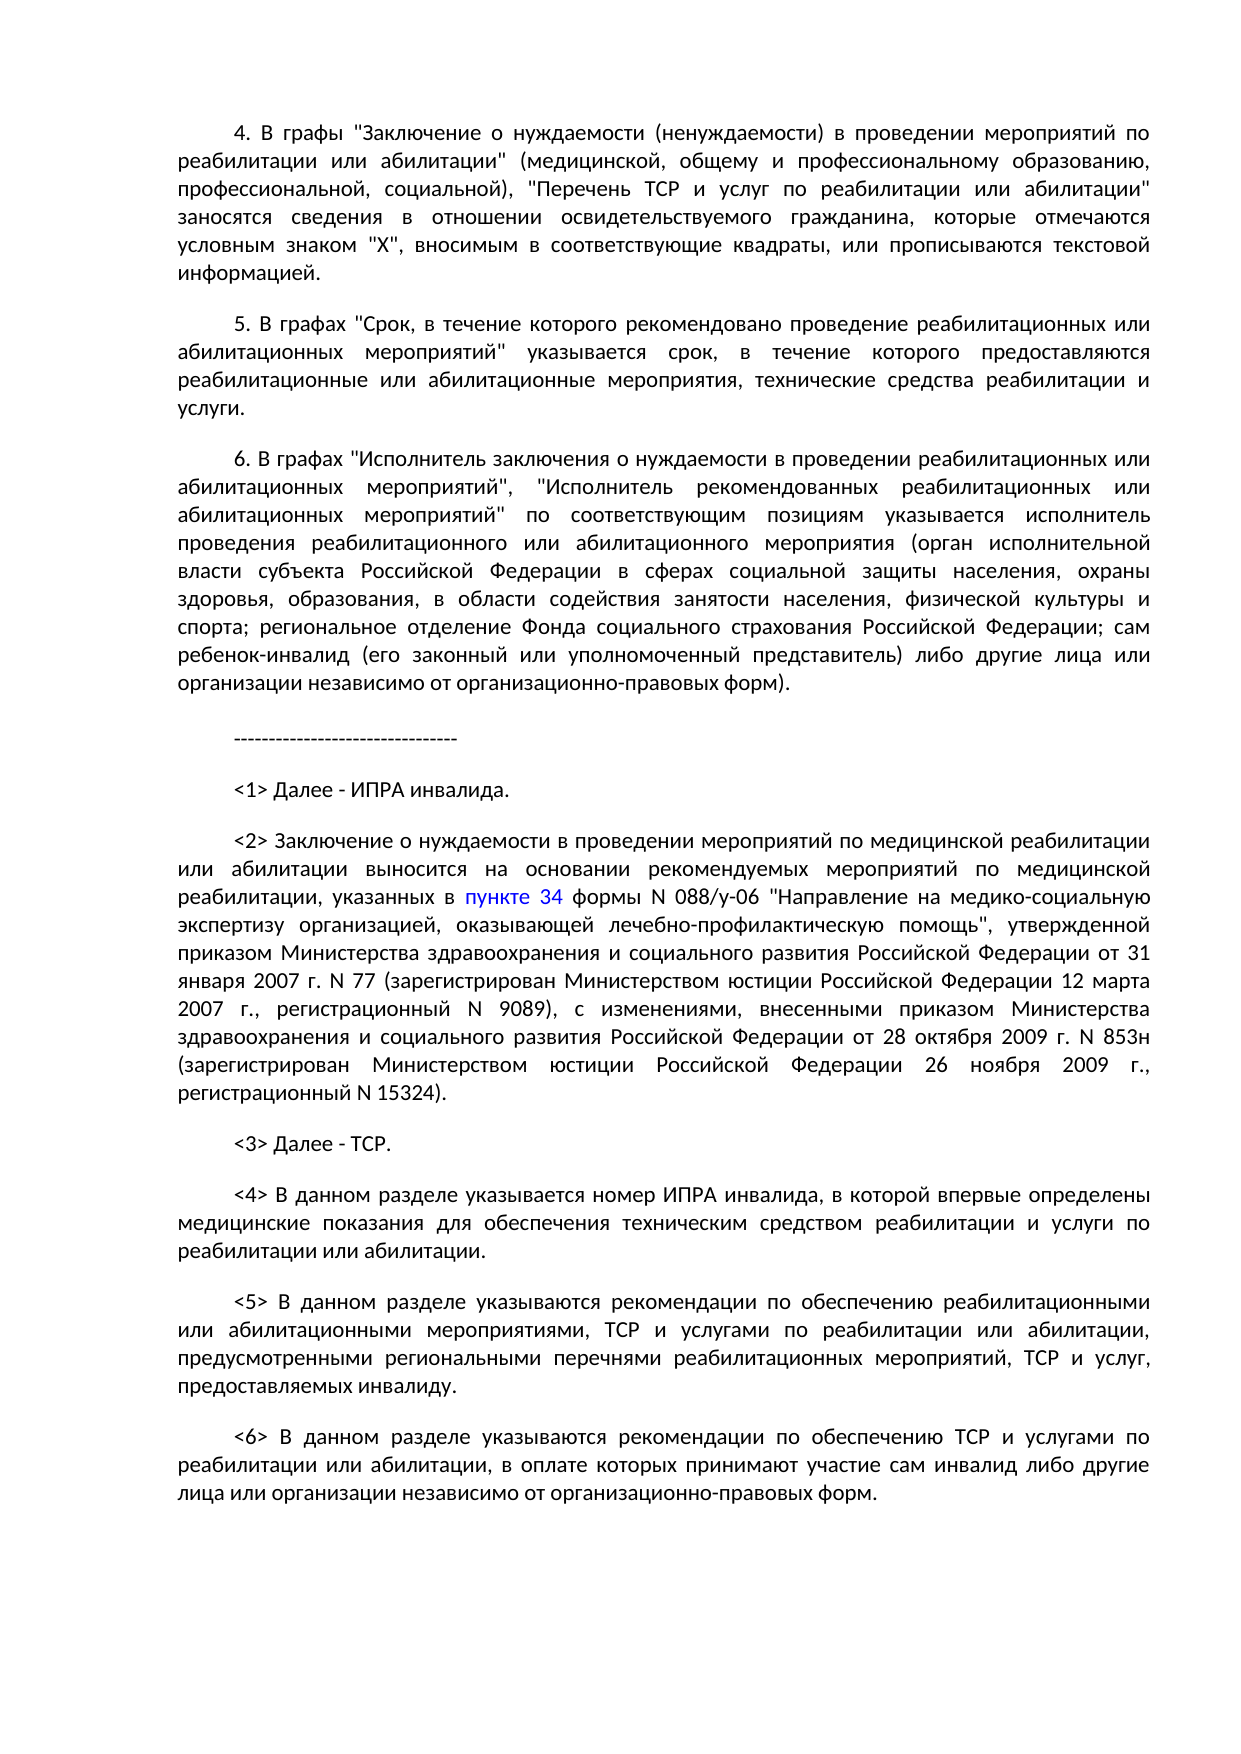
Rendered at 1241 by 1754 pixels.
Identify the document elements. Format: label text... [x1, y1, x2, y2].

text 6. В графах "Исполнитель заключения о нуждаемости в проведении реабилитационных или абилитационных мероприятий", "Исполнитель рекомендованных реабилитационных или абилитационных мероприятий" по соответствующим позициям указывается исполнитель проведения реабилитационного или абилитационного мероприятия (орган исполнительной власти субъекта Российской Федерации в сферах социальной защиты населения, охраны здоровья, образования, в области содействия занятости населения, физической культуры и спорта; региональное отделение Фонда социального страхования Российской Федерации; сам ребенок-инвалид (его законный или уполномоченный представитель) либо другие лица или организации независимо от организационно-правовых форм). [177, 444, 1152, 696]
text <6> В данном разделе указываются рекомендации по обеспечению ТСР и услугами по реабилитации или абилитации, в оплате которых принимают участие сам инвалид либо другие лица или организации независимо от организационно-правовых форм. [177, 1422, 1152, 1506]
text <1> Далее - ИПРА инвалида. [177, 775, 1152, 803]
text 4. В графы "Заключение о нуждаемости (ненуждаемости) в проведении мероприятий по реабилитации или абилитации" (медицинской, общему и профессиональному образованию, профессиональной, социальной), "Перечень ТСР и услуг по реабилитации или абилитации" заносятся сведения в отношении освидетельствуемого гражданина, которые отмечаются условным знаком "X", вносимым в соответствующие квадраты, или прописываются текстовой информацией. [177, 118, 1152, 286]
text -------------------------------- [177, 724, 1152, 752]
text 5. В графах "Срок, в течение которого рекомендовано проведение реабилитационных или абилитационных мероприятий" указывается срок, в течение которого предоставляются реабилитационные или абилитационные мероприятия, технические средства реабилитации и услуги. [177, 309, 1152, 421]
text <2> Заключение о нуждаемости в проведении мероприятий по медицинской реабилитации или абилитации выносится на основании рекомендуемых мероприятий по медицинской реабилитации, указанных в пункте 34 формы N 088/у-06 "Направление на медико-социальную экспертизу организацией, оказывающей лечебно-профилактическую помощь", утвержденной приказом Министерства здравоохранения и социального развития Российской Федерации от 31 января 2007 г. N 77 (зарегистрирован Министерством юстиции Российской Федерации 12 марта 2007 г., регистрационный N 9089), с изменениями, внесенными приказом Министерства здравоохранения и социального развития Российской Федерации от 28 октября 2009 г. N 853н (зарегистрирован Министерством юстиции Российской Федерации 26 ноября 2009 г., регистрационный N 15324). [177, 826, 1152, 1106]
text <4> В данном разделе указывается номер ИПРА инвалида, в которой впервые определены медицинские показания для обеспечения техническим средством реабилитации и услуги по реабилитации или абилитации. [177, 1180, 1152, 1264]
text <5> В данном разделе указываются рекомендации по обеспечению реабилитационными или абилитационными мероприятиями, ТСР и услугами по реабилитации или абилитации, предусмотренными региональными перечнями реабилитационных мероприятий, ТСР и услуг, предоставляемых инвалиду. [177, 1287, 1152, 1399]
text <3> Далее - ТСР. [177, 1129, 1152, 1157]
